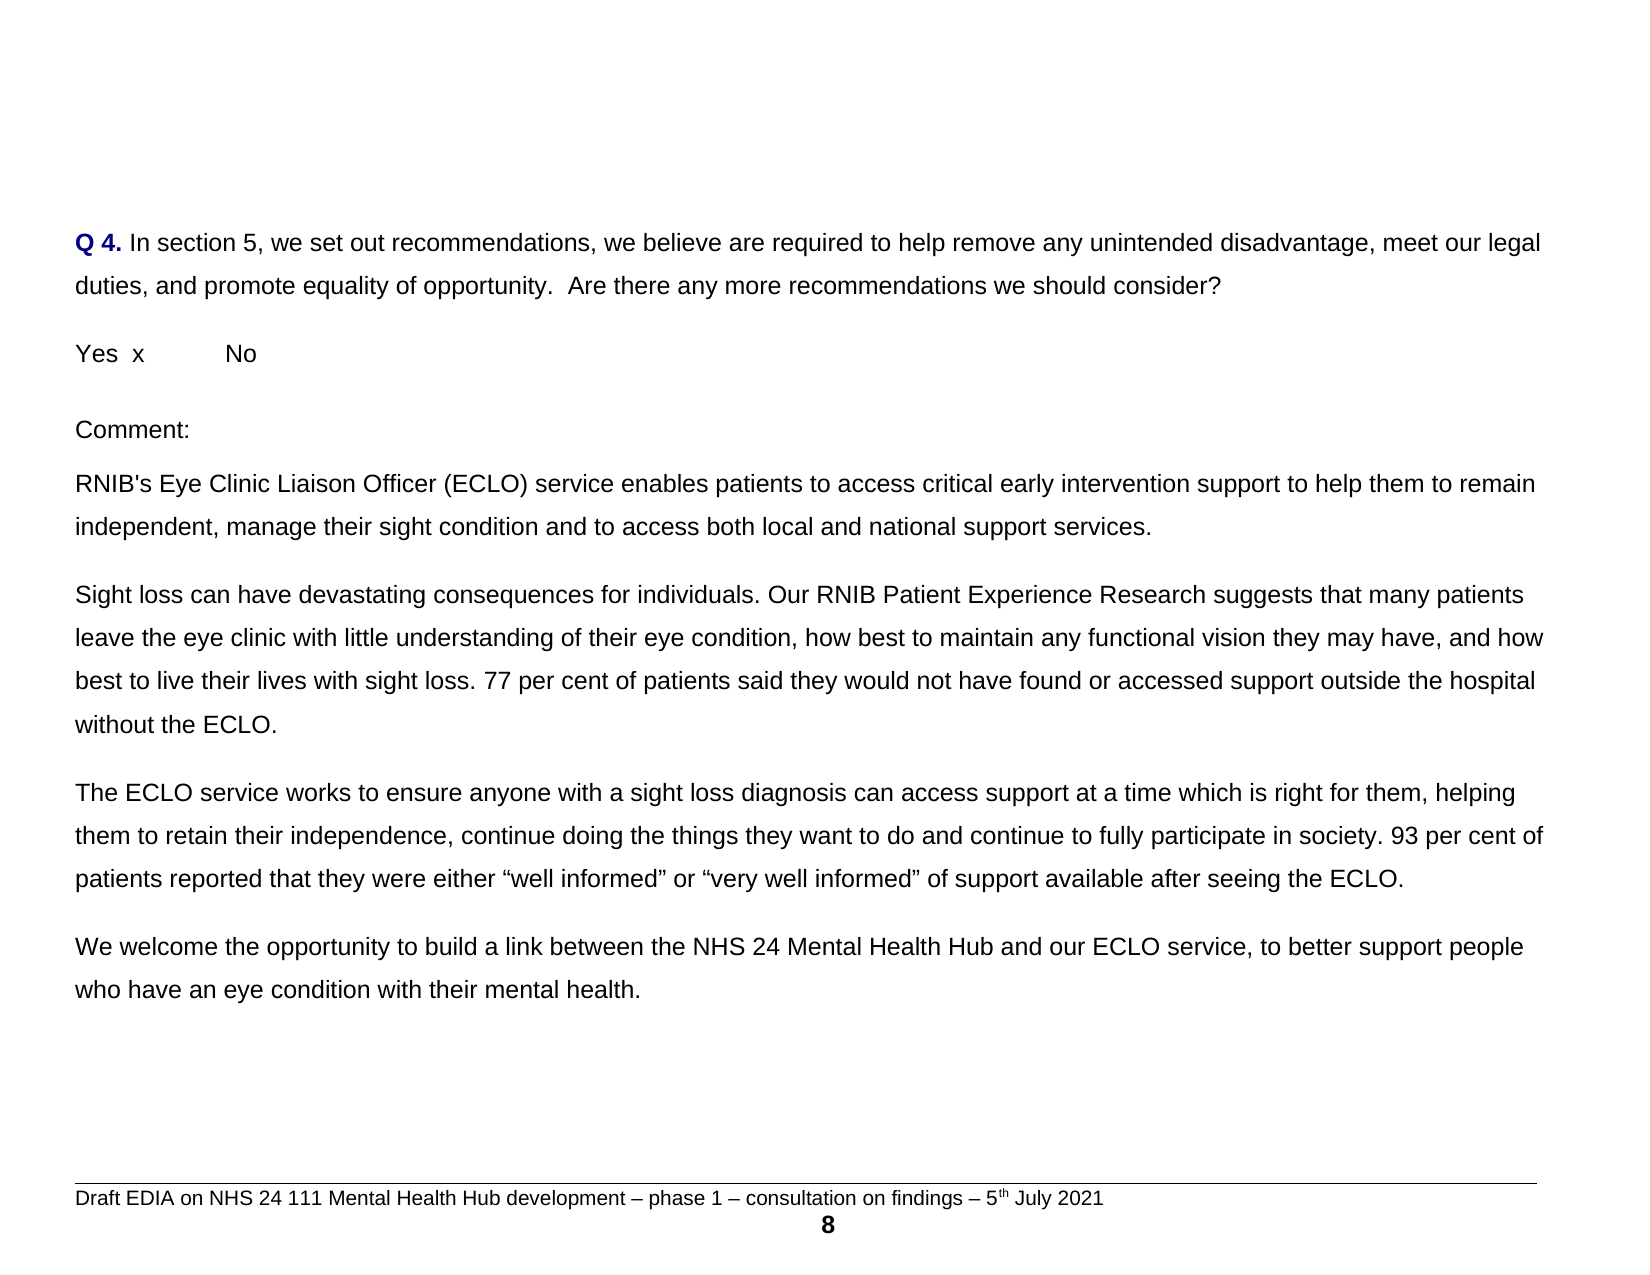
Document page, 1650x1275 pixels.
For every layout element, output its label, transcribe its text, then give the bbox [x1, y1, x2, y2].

text Sight loss can have devastating consequences for individuals. Our RNIB Patient Experience Research suggests that many patients leave the eye clinic with little understanding of their eye condition, how best to maintain any functional vision they may have, and how best to live their lives with sight loss. 77 per cent of patients said they would not have found or accessed support outside the hospital without the ECLO. [75, 580, 1575, 738]
text Q 4. In section 5, we set out recommendations, we believe are required to help remove any unintended disadvantage, meet our legal duties, and promote equality of opportunity. Are there any more recommendations we should consider? [75, 227, 1575, 299]
text Yes x No [75, 339, 1575, 367]
text Comment: [75, 415, 1575, 444]
text We welcome the opportunity to build a link between the NHS 24 Mental Health Hub and our ECLO service, to better support people who have an eye condition with their mental health. [75, 932, 1575, 1004]
text The ECLO service works to ensure anyone with a sight loss diagnosis can access support at a time which is right for them, helping them to retain their independence, continue doing the things they want to do and continue to fully participate in society. 93 per cent of patients reported that they were either “well informed” or “very well informed” of support available after seeing the ECLO. [75, 778, 1575, 893]
text RNIB's Eye Clinic Liaison Officer (ECLO) service enables patients to access critical early intervention support to help them to remain independent, manage their sight condition and to access both local and national support services. [75, 469, 1575, 541]
